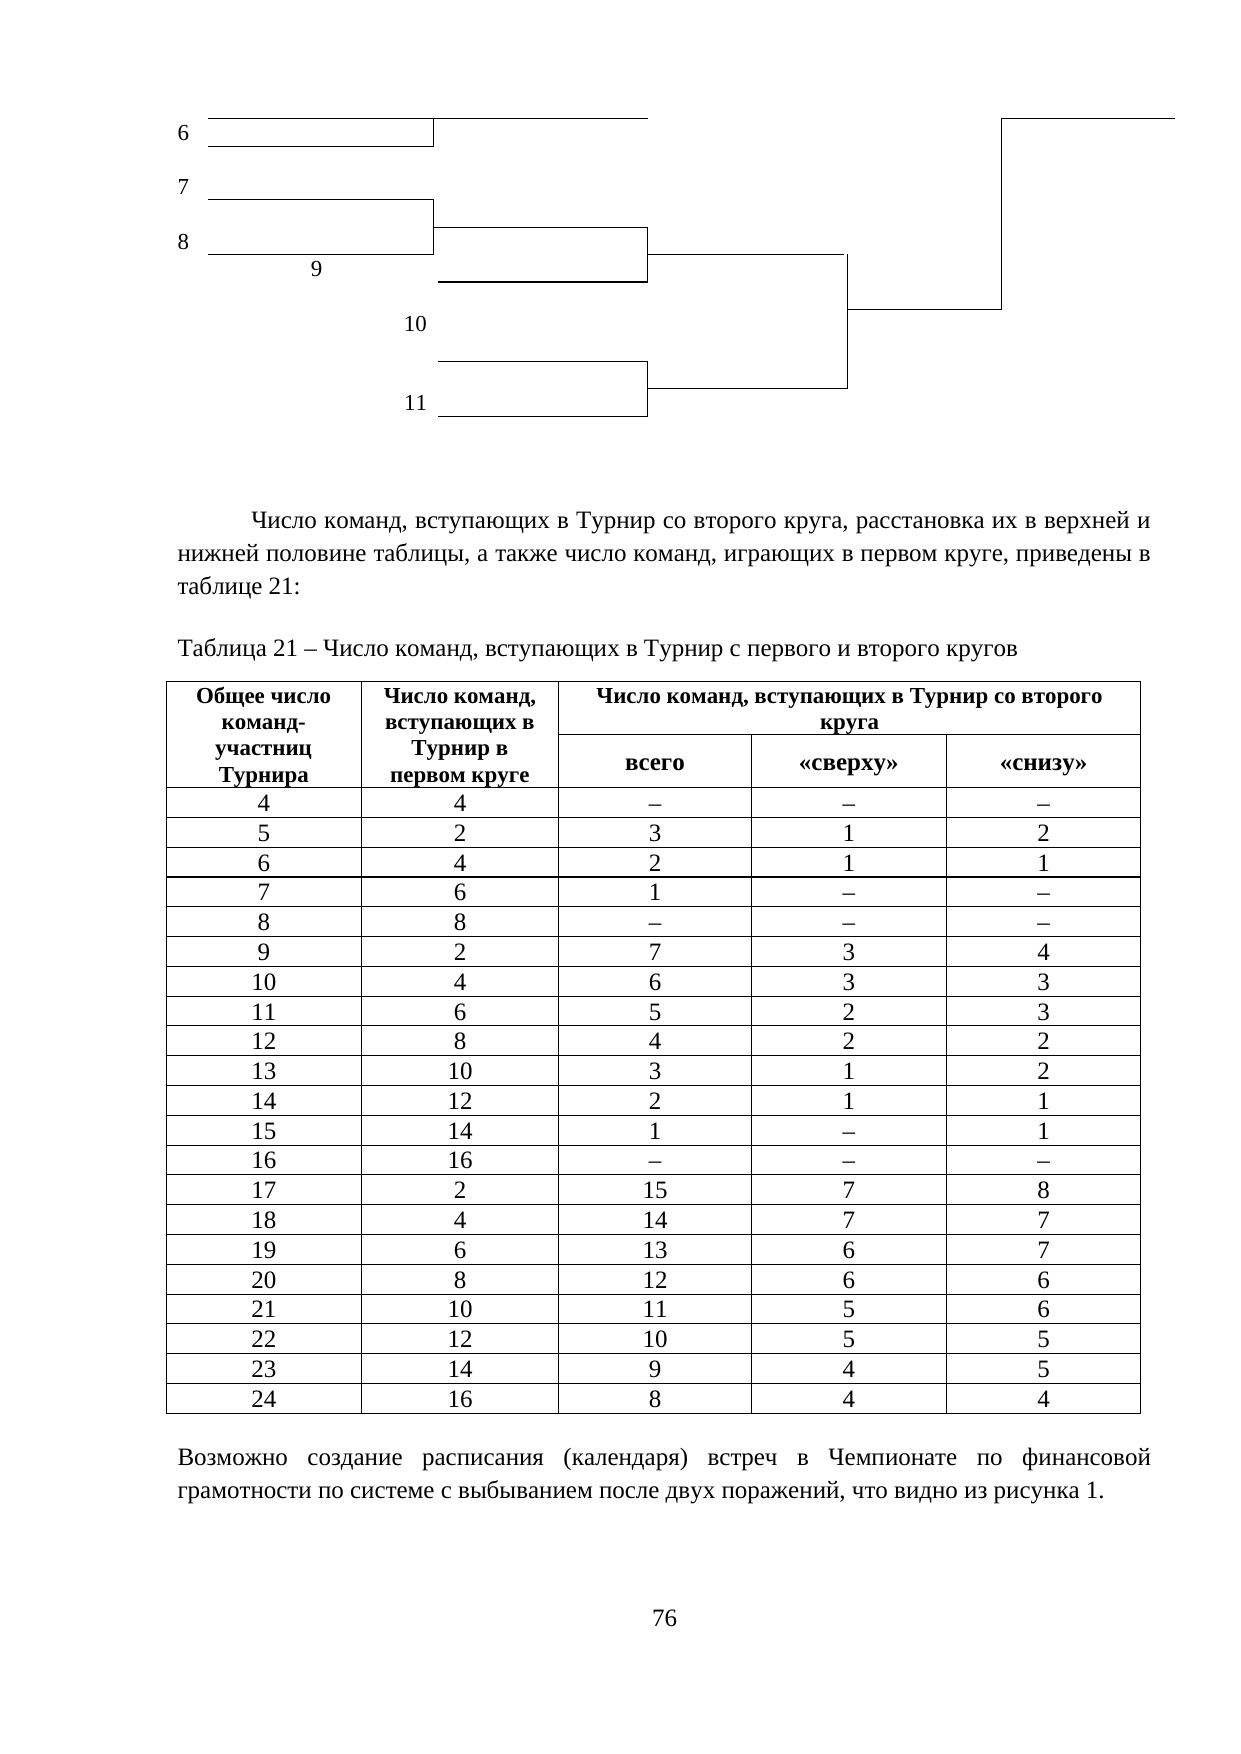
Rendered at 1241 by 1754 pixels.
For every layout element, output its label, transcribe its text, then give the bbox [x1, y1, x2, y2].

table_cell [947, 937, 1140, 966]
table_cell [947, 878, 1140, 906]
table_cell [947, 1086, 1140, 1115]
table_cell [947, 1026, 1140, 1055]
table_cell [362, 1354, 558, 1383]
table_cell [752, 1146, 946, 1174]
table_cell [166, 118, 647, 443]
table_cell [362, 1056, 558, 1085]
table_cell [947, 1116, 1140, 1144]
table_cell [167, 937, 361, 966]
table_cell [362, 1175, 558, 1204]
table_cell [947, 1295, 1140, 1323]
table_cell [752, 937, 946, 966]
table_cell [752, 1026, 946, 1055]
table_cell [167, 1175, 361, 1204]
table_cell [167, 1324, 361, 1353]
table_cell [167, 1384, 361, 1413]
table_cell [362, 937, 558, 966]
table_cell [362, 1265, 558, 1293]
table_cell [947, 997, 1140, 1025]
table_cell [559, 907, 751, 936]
text Число команд, вступающих в Турнир со второго круга, расстановка их в верхней и нижней половине таблицы, а также число команд, играющих в первом круге, приведены в таблице 21: [177, 505, 1152, 600]
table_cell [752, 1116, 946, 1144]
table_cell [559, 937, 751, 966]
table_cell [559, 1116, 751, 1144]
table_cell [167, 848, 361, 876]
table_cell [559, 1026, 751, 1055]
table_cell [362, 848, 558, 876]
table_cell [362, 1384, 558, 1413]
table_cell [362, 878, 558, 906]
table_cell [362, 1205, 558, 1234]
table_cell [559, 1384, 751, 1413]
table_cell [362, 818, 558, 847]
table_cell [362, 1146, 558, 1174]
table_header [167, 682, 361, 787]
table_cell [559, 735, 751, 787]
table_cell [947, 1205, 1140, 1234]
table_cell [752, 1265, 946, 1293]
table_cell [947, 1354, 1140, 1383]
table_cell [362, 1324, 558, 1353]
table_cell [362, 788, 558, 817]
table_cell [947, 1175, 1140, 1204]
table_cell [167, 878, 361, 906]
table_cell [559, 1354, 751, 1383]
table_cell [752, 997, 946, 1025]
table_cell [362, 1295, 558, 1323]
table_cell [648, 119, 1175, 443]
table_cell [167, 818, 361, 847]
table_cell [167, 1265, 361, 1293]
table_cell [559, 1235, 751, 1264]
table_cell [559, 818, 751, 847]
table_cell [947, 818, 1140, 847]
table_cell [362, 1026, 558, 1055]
text Таблица 21 – Число команд, вступающих в Турнир с первого и второго кругов [177, 633, 1152, 661]
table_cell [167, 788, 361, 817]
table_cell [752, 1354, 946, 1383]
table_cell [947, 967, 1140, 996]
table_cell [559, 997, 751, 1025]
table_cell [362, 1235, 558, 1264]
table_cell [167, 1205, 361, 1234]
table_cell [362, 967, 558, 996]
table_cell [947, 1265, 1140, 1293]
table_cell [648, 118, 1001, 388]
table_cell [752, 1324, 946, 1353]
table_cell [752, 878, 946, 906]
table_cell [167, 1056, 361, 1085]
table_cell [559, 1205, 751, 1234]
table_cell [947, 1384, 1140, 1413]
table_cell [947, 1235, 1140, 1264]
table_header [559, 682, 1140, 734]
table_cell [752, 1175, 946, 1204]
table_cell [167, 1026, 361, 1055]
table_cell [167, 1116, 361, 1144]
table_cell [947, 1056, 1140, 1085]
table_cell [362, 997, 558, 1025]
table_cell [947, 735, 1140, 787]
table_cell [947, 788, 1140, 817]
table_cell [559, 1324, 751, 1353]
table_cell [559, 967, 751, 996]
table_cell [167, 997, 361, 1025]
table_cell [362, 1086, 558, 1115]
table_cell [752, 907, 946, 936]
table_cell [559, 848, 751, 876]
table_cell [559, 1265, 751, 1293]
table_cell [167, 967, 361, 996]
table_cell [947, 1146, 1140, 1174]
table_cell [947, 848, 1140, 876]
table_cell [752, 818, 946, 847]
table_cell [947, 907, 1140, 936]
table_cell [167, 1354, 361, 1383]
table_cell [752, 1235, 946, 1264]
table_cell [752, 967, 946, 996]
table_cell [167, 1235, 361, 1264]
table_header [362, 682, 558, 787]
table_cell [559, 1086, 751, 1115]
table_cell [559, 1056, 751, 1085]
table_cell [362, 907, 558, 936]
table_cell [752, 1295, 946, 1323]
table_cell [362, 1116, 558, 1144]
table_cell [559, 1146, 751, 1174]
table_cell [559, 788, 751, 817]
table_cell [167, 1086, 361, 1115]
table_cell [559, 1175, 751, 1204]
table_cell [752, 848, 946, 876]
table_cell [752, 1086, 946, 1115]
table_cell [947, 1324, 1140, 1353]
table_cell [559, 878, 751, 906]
text Возможно создание расписания (календаря) встреч в Чемпионате по финансовой грамотности по системе с выбыванием после двух поражений, что видно из рисунка 1. [177, 1442, 1152, 1504]
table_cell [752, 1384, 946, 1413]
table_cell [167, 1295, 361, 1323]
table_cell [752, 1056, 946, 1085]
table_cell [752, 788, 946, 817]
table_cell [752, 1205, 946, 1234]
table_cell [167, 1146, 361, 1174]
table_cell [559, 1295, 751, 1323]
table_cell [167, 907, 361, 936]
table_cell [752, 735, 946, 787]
